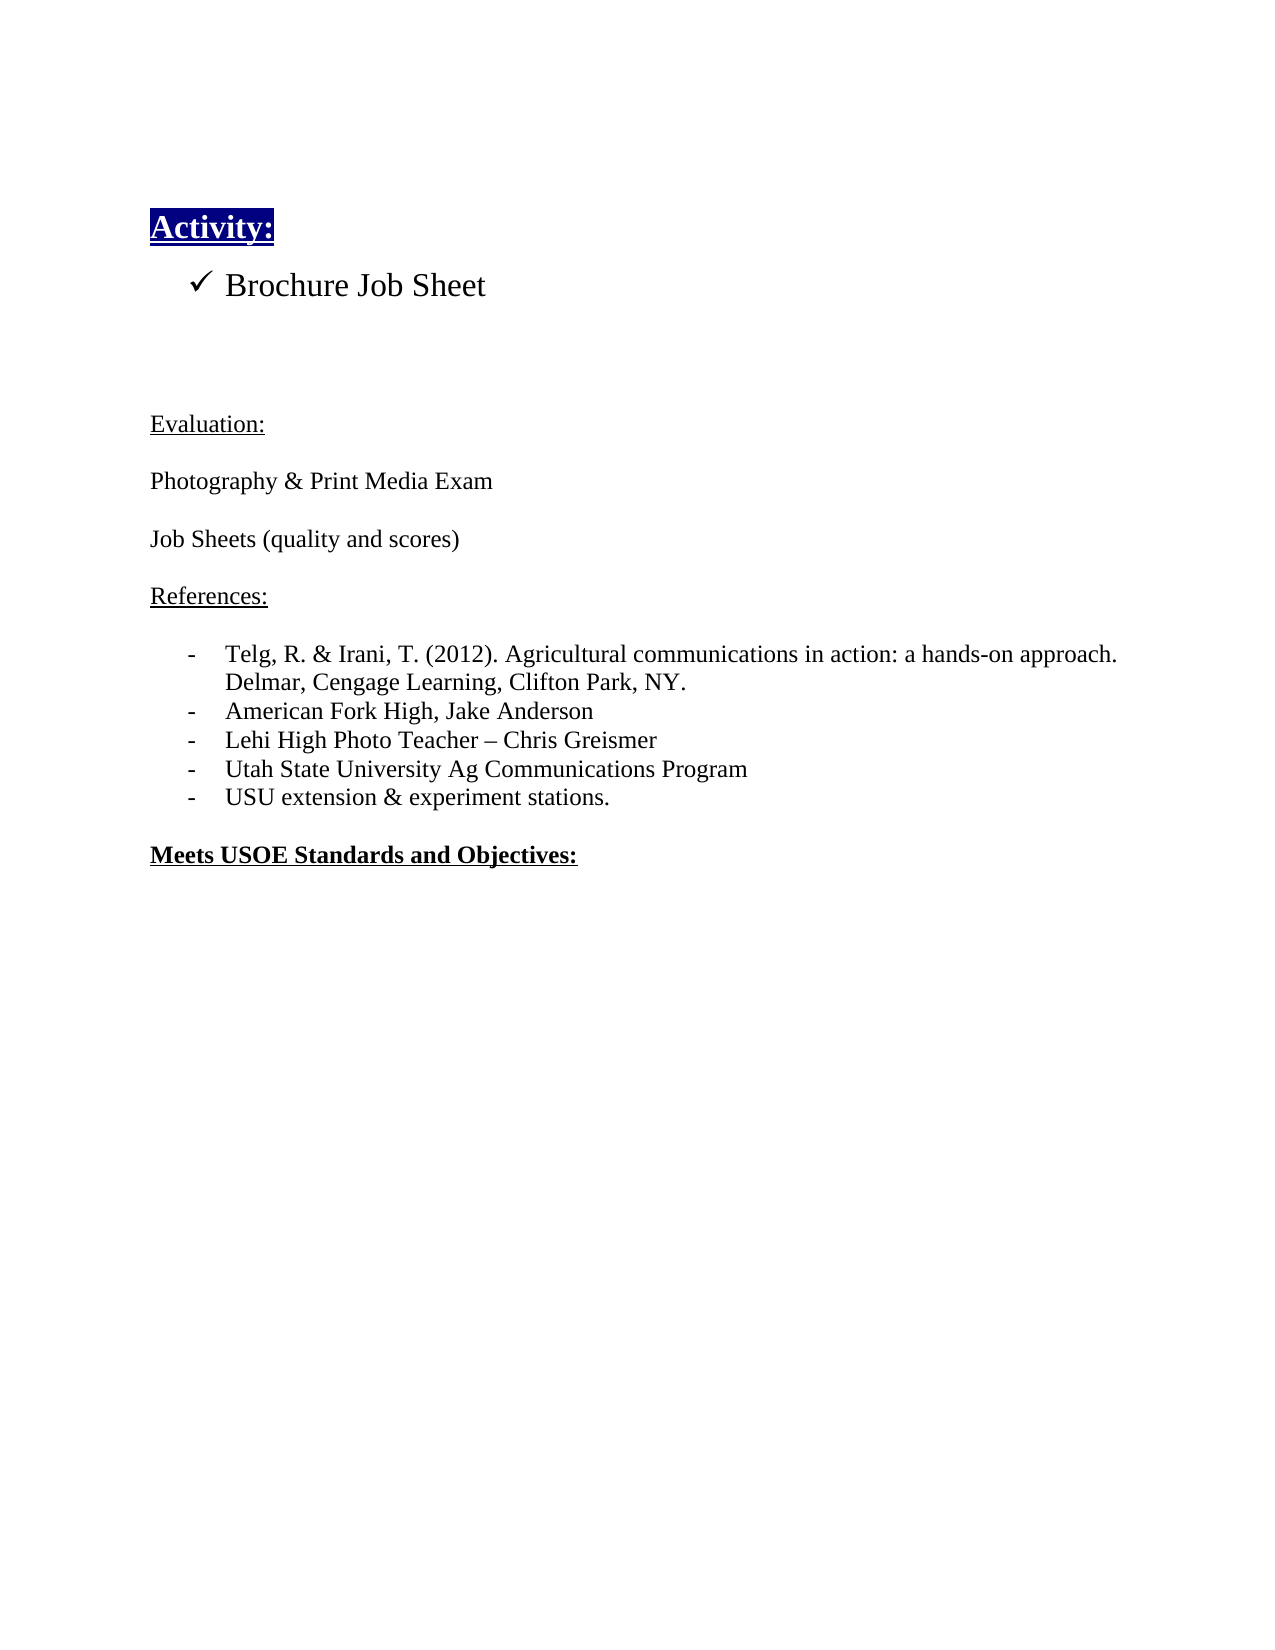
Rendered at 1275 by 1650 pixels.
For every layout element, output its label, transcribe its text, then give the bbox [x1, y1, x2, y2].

list USU extension & experiment stations. [187, 782, 1125, 811]
list Brochure Job Sheet [187, 265, 1125, 303]
text Evaluation: [150, 409, 1125, 437]
list American Fork High, Jake Anderson [187, 696, 1125, 725]
text Activity: [150, 207, 1125, 246]
text References: [150, 581, 1125, 610]
list Utah State University Ag Communications Program [187, 754, 1125, 782]
text Job Sheets (quality and scores) [150, 524, 1125, 552]
list Telg, R. & Irani, T. (2012). Agricultural communications in action: a hands-on approach. Delmar, Cengage Learning, Clifton Park, NY. [187, 639, 1125, 696]
text Photography & Print Media Exam [150, 466, 1125, 495]
text Meets USOE Standards and Objectives: [150, 840, 1125, 869]
list Lehi High Photo Teacher – Chris Greismer [187, 725, 1125, 754]
